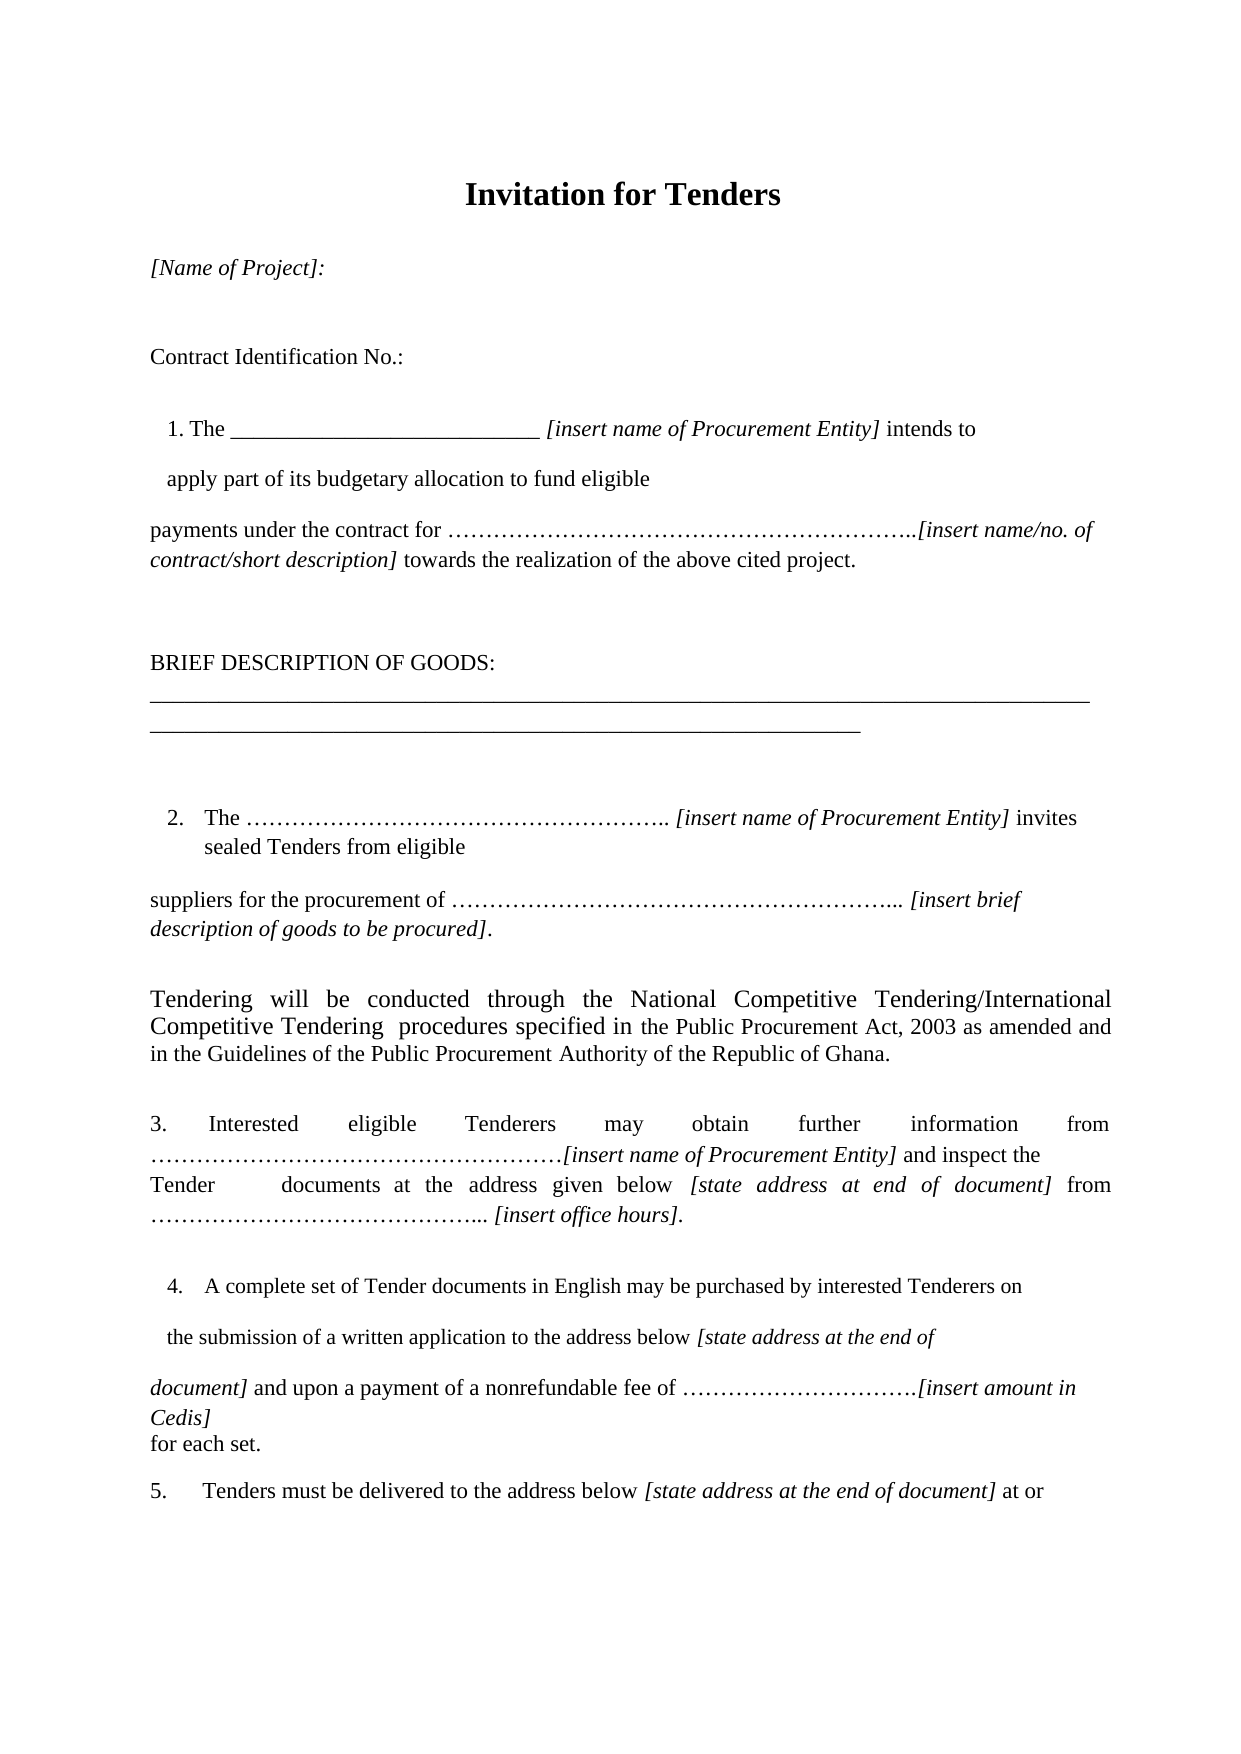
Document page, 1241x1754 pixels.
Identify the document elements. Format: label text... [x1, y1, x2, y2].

text Contract Identification No.: [150, 343, 1114, 370]
text ……………………………………... [insert office hours]. [150, 1201, 1114, 1227]
text payments under the contract for ……………………………………………………..[insert name/no. of [150, 516, 1114, 542]
text Invitation for Tenders [150, 174, 1096, 212]
text __________________________________________________________________________________ [150, 679, 1114, 705]
list The ……………………………………………….. [insert name of Procurement Entity] invites sealed Tenders from eligible [167, 804, 1114, 860]
list A complete set of Tender documents in English may be purchased by interested Tenderers on the submission of a written application to the address below [state address at the end of [167, 1273, 1027, 1349]
text Tender documents at the address given below [state address at end of document] from [150, 1171, 1114, 1197]
list The ___________________________ [insert name of Procurement Entity] intends to apply part of its budgetary allocation to fund eligible [167, 415, 1031, 491]
text [Name of Project]: [150, 254, 1114, 280]
text Tendering will be conducted through the National Competitive Tendering/International Competitive Tendering procedures specified in the Public Procurement Act, 2003 as amended and in the Guidelines of the Public Procurement Authority of the Republic of Ghana. [150, 985, 1112, 1067]
text ______________________________________________________________ [150, 709, 1114, 735]
text 5. Tenders must be delivered to the address below [state address at the end of document] at or [150, 1478, 1114, 1504]
text Cedis] [150, 1404, 1114, 1430]
text suppliers for the procurement of …………………………………………………... [insert brief description of goods to be procured]. [150, 886, 1112, 941]
text for each set. [150, 1430, 1114, 1457]
text ………………………………………………[insert name of Procurement Entity] and inspect the [150, 1141, 1114, 1167]
text document] and upon a payment of a nonrefundable fee of ………………………….[insert amount in [150, 1375, 1114, 1400]
text 3. Interested eligible Tenderers may obtain further information from [150, 1110, 1114, 1137]
text BRIEF DESCRIPTION OF GOODS: [150, 648, 1114, 675]
text contract/short description] towards the realization of the above cited project. [150, 546, 1114, 573]
